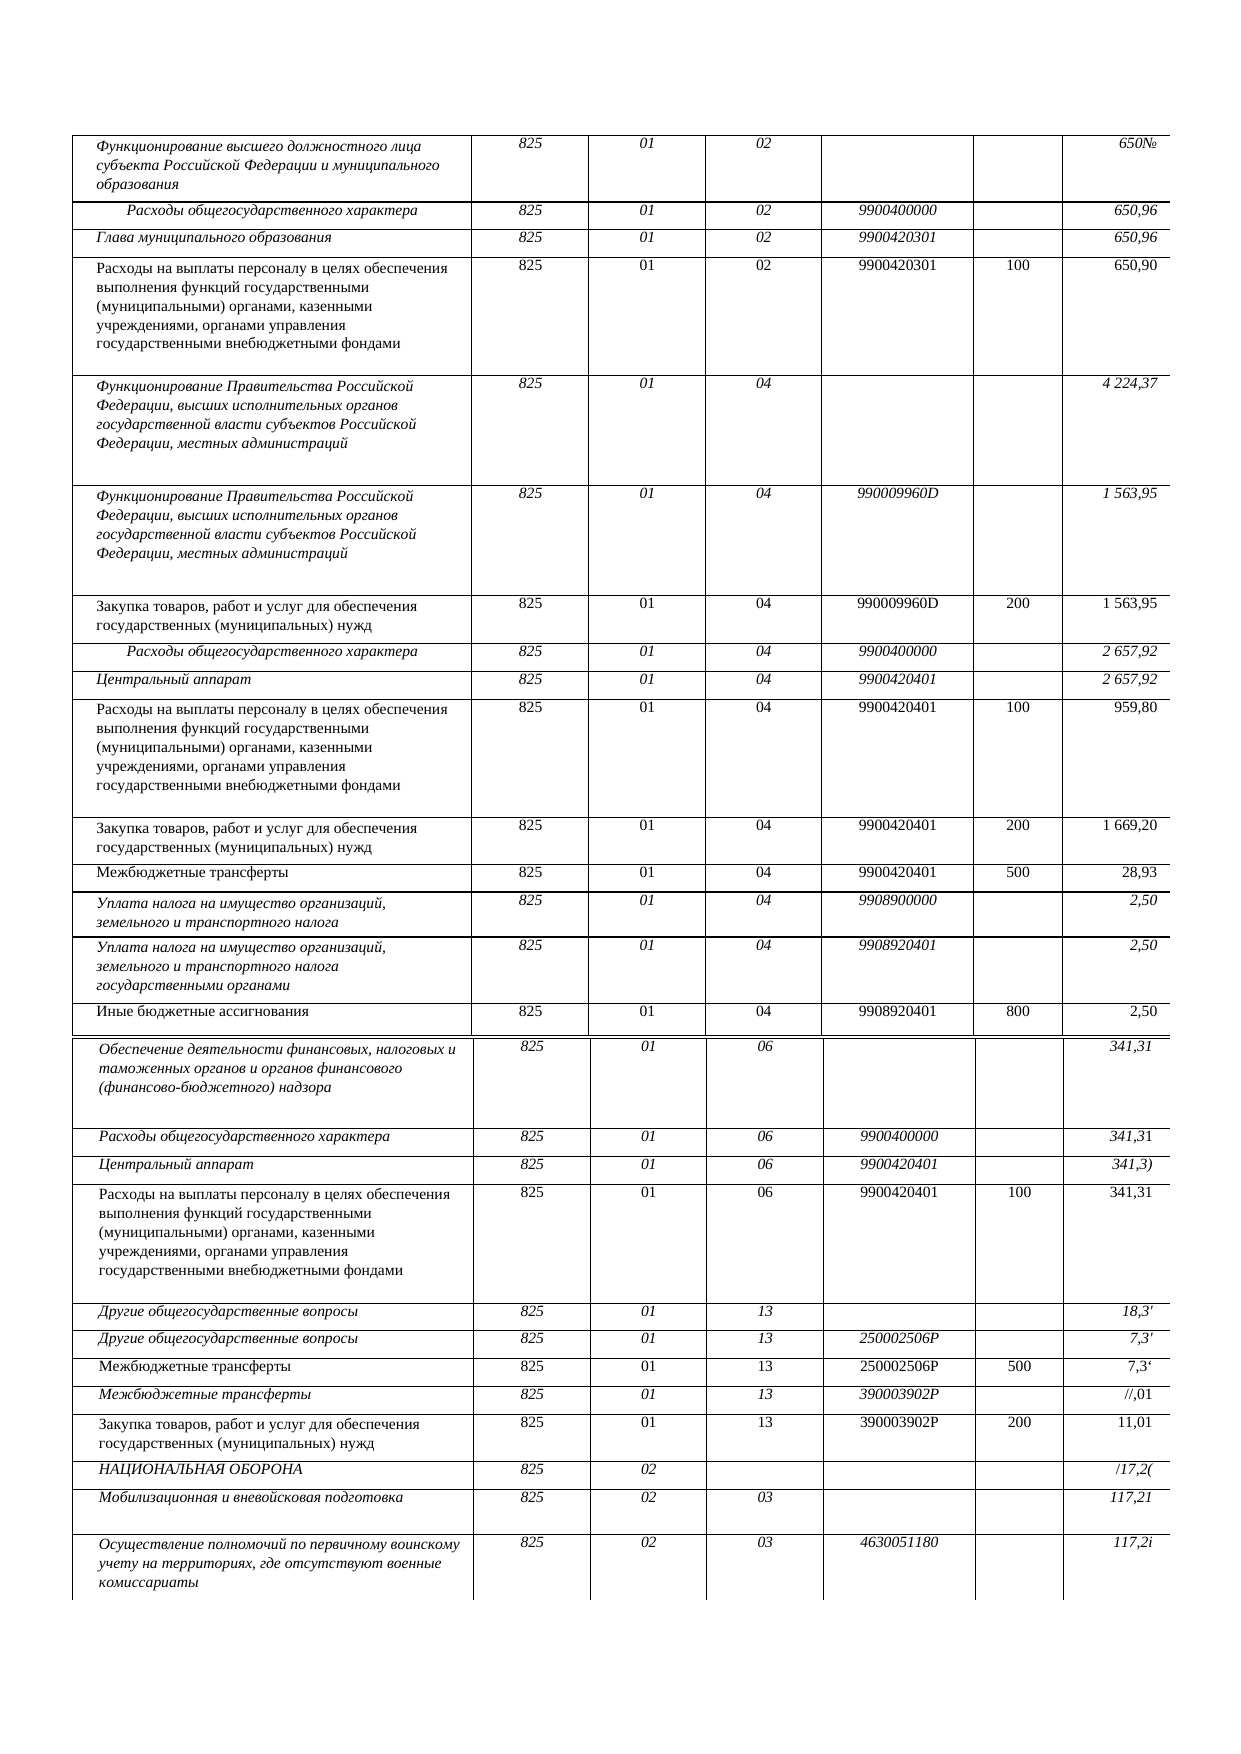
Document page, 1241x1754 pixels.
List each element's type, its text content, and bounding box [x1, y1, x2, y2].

table_cell [974, 938, 1062, 1002]
table_cell 01 [591, 1415, 706, 1461]
table_cell 04 [706, 700, 821, 817]
table_cell 250002506Р [824, 1331, 975, 1358]
table_cell 825 [474, 1157, 590, 1183]
table_cell 1 669,20 [1063, 818, 1170, 864]
table_cell 990009960D [822, 596, 973, 643]
table_cell 04 [706, 893, 821, 936]
table_cell 825 [474, 1304, 590, 1330]
table_cell 28,93 [1063, 865, 1170, 891]
table_cell 9908920401 [822, 938, 973, 1002]
table_cell 2 657,92 [1063, 672, 1170, 698]
table_cell 825 [474, 1462, 590, 1488]
table_cell 825 [472, 596, 588, 643]
table_cell 650,96 [1063, 203, 1170, 229]
table_cell Межбюджетные трансферты [73, 865, 471, 891]
table_cell 2,50 [1063, 893, 1170, 936]
table_cell [824, 1490, 975, 1533]
table_cell 250002506Р [824, 1359, 975, 1386]
table_cell 01 [591, 1387, 706, 1413]
table_cell 825 [472, 938, 588, 1002]
table_cell [976, 1490, 1063, 1533]
table_header [824, 1039, 975, 1128]
table_cell 04 [706, 376, 821, 485]
table_cell 01 [589, 596, 705, 643]
table_cell 825 [474, 1331, 590, 1358]
table_cell /17,2( [1064, 1462, 1170, 1488]
table_cell 990009960D [822, 486, 973, 595]
table_cell 02 [591, 1490, 706, 1533]
table_cell 02 [591, 1462, 706, 1488]
table_cell 650,96 [1063, 230, 1170, 257]
table_cell 01 [591, 1157, 706, 1183]
table_cell НАЦИОНАЛЬНАЯ ОБОРОНА [73, 1462, 473, 1488]
table_header 06 [707, 1039, 823, 1128]
table_cell 02 [706, 258, 821, 375]
table_cell 01 [589, 865, 705, 891]
table_cell 4 224,37 [1063, 376, 1170, 485]
table_cell [976, 1129, 1063, 1156]
table_cell 825 [474, 1415, 590, 1461]
table_cell 2,50 [1063, 1004, 1170, 1034]
table_cell [707, 1462, 823, 1488]
table_cell 06 [707, 1157, 823, 1183]
table_cell 9900420401 [822, 672, 973, 698]
table_cell [974, 230, 1062, 257]
table_cell 01 [589, 1004, 705, 1034]
table_cell 959,80 [1063, 700, 1170, 817]
table_cell Расходы общегосударственного характера [73, 1129, 473, 1156]
table_cell 01 [589, 938, 705, 1002]
table_cell [974, 672, 1062, 698]
table_cell [976, 1331, 1063, 1358]
table_cell 4630051180 [824, 1535, 975, 1600]
table_cell //,01 [1064, 1387, 1170, 1413]
table_cell Другие общегосударственные вопросы [73, 1304, 473, 1330]
table_cell 01 [589, 136, 705, 201]
table_cell 01 [589, 893, 705, 936]
table_cell 06 [707, 1185, 823, 1302]
table_cell Функционирование Правительства Российской Федерации, высших исполнительных органов государственной власти субъектов Российской Федерации, местных администраций [73, 376, 471, 485]
table_cell Функционирование Правительства Российской Федерации, высших исполнительных органов государственной власти субъектов Российской Федерации, местных администраций [73, 486, 471, 595]
table_cell 200 [974, 818, 1062, 864]
table_cell 13 [707, 1331, 823, 1358]
table_cell 825 [472, 203, 588, 229]
table_cell 390003902Р [824, 1387, 975, 1413]
table_cell 9900420401 [824, 1157, 975, 1183]
table_cell 13 [707, 1387, 823, 1413]
table_cell 01 [591, 1359, 706, 1386]
table_cell 825 [474, 1359, 590, 1386]
table_cell 01 [591, 1185, 706, 1302]
table_cell 117,2i [1064, 1535, 1170, 1600]
table_cell Межбюджетные трансферты [73, 1359, 473, 1386]
table_cell 01 [589, 376, 705, 485]
table_cell 9900400000 [824, 1129, 975, 1156]
table_cell 2,50 [1063, 938, 1170, 1002]
table_cell 02 [706, 203, 821, 229]
table_cell 825 [472, 818, 588, 864]
table_cell 825 [472, 865, 588, 891]
table_cell 9900420301 [822, 230, 973, 257]
table_cell Функционирование высшего должностного лица субъекта Российской Федерации и муниципального образования [73, 136, 471, 201]
table_header Обеспечение деятельности финансовых, налоговых и таможенных органов и органов финансового (финансово-бюджетного) надзора [73, 1039, 473, 1128]
table_cell [824, 1462, 975, 1488]
table_cell 03 [707, 1535, 823, 1600]
table_cell 13 [707, 1415, 823, 1461]
table_cell 9908900000 [822, 893, 973, 936]
table_cell 9900420401 [824, 1185, 975, 1302]
table_cell 650,90 [1063, 258, 1170, 375]
table_header 825 [474, 1039, 590, 1128]
table_cell 04 [706, 865, 821, 891]
table_cell 825 [472, 486, 588, 595]
table_cell [824, 1304, 975, 1330]
table_cell 01 [589, 258, 705, 375]
table_cell 9900420301 [822, 258, 973, 375]
table_cell 825 [472, 700, 588, 817]
table_cell Закупка товаров, работ и услуг для обеспечения государственных (муниципальных) нужд [73, 818, 471, 864]
table_cell 825 [474, 1129, 590, 1156]
table_cell 13 [707, 1304, 823, 1330]
table_cell 100 [974, 700, 1062, 817]
table_header [976, 1039, 1063, 1128]
table_cell 100 [976, 1185, 1063, 1302]
table_cell [976, 1462, 1063, 1488]
table_cell Осуществление полномочий по первичному воинскому учету на территориях, где отсутствуют военные комиссариаты [73, 1535, 473, 1600]
table_cell 341,3) [1064, 1157, 1170, 1183]
table_cell Глава муниципального образования [73, 230, 471, 257]
table_cell 04 [706, 596, 821, 643]
table_cell 06 [707, 1129, 823, 1156]
table_cell 825 [474, 1185, 590, 1302]
table_cell [976, 1157, 1063, 1183]
table_cell 01 [589, 700, 705, 817]
table_cell 1 563,95 [1063, 596, 1170, 643]
table_cell 04 [706, 818, 821, 864]
table_cell 9900420401 [822, 865, 973, 891]
table_cell 01 [591, 1129, 706, 1156]
table_cell 02 [706, 136, 821, 201]
table_cell 01 [591, 1304, 706, 1330]
table_cell Межбюджетные трансферты [73, 1387, 473, 1413]
table_cell Расходы общегосударственного характера [73, 203, 471, 229]
table_cell [974, 644, 1062, 671]
table_cell Расходы общегосударственного характера [73, 644, 471, 671]
table_cell Центральный аппарат [73, 672, 471, 698]
table_cell 825 [474, 1387, 590, 1413]
table_cell 7,3' [1064, 1331, 1170, 1358]
table_cell 825 [472, 893, 588, 936]
table_cell Закупка товаров, работ и услуг для обеспечения государственных (муниципальных) нужд [73, 596, 471, 643]
table_cell Иные бюджетные ассигнования [73, 1004, 471, 1034]
table_cell [976, 1535, 1063, 1600]
table_cell 03 [707, 1490, 823, 1533]
table_cell 9900420401 [822, 818, 973, 864]
table_cell 01 [589, 230, 705, 257]
table_cell 01 [589, 818, 705, 864]
table_cell 01 [589, 644, 705, 671]
table_cell [974, 893, 1062, 936]
table_cell [974, 203, 1062, 229]
table_cell 500 [974, 865, 1062, 891]
table_cell Закупка товаров, работ и услуг для обеспечения государственных (муниципальных) нужд [73, 1415, 473, 1461]
table_cell 825 [472, 644, 588, 671]
table_cell [976, 1387, 1063, 1413]
table_cell 825 [474, 1535, 590, 1600]
table_cell 04 [706, 486, 821, 595]
table_cell 825 [472, 136, 588, 201]
table_cell 200 [974, 596, 1062, 643]
table_cell 9900400000 [822, 203, 973, 229]
table_cell 650№ [1063, 136, 1170, 201]
table_cell [976, 1304, 1063, 1330]
table_cell 2 657,92 [1063, 644, 1170, 671]
table_cell [974, 376, 1062, 485]
table_cell 9900400000 [822, 644, 973, 671]
table_cell 13 [707, 1359, 823, 1386]
table_cell 825 [474, 1490, 590, 1533]
table_cell Другие общегосударственные вопросы [73, 1331, 473, 1358]
table_cell 04 [706, 1004, 821, 1034]
table_cell [974, 136, 1062, 201]
table_cell 9908920401 [822, 1004, 973, 1034]
table_cell [822, 376, 973, 485]
table_cell 04 [706, 938, 821, 1002]
table_cell Центральный аппарат [73, 1157, 473, 1183]
table_cell Уплата налога на имущество организаций, земельного и транспортного налога государственными органами [73, 938, 471, 1002]
table_cell 825 [472, 1004, 588, 1034]
table_cell 01 [591, 1331, 706, 1358]
table_cell 11,01 [1064, 1415, 1170, 1461]
table_cell 02 [591, 1535, 706, 1600]
table_cell 825 [472, 672, 588, 698]
table_cell 18,3' [1064, 1304, 1170, 1330]
table_cell 04 [706, 644, 821, 671]
table_cell Мобилизационная и вневойсковая подготовка [73, 1490, 473, 1533]
table_cell 01 [589, 486, 705, 595]
table_cell 800 [974, 1004, 1062, 1034]
table_cell [822, 136, 973, 201]
table_cell 200 [976, 1415, 1063, 1461]
table_cell 9900420401 [822, 700, 973, 817]
table_header 01 [591, 1039, 706, 1128]
table_cell 02 [706, 230, 821, 257]
table_cell 100 [974, 258, 1062, 375]
table_cell 01 [589, 203, 705, 229]
table_header 341,31 [1064, 1039, 1170, 1128]
table_cell 341,31 [1064, 1129, 1170, 1156]
table_cell 825 [472, 230, 588, 257]
table_cell 825 [472, 258, 588, 375]
table_cell Уплата налога на имущество организаций, земельного и транспортного налога [73, 893, 471, 936]
table_cell 500 [976, 1359, 1063, 1386]
table_cell 04 [706, 672, 821, 698]
table_cell 7,3‘ [1064, 1359, 1170, 1386]
table_cell 117,21 [1064, 1490, 1170, 1533]
table_cell 1 563,95 [1063, 486, 1170, 595]
table_cell [974, 486, 1062, 595]
table_cell 390003902Р [824, 1415, 975, 1461]
table_cell 825 [472, 376, 588, 485]
table_cell 341,31 [1064, 1185, 1170, 1302]
table_cell 01 [589, 672, 705, 698]
